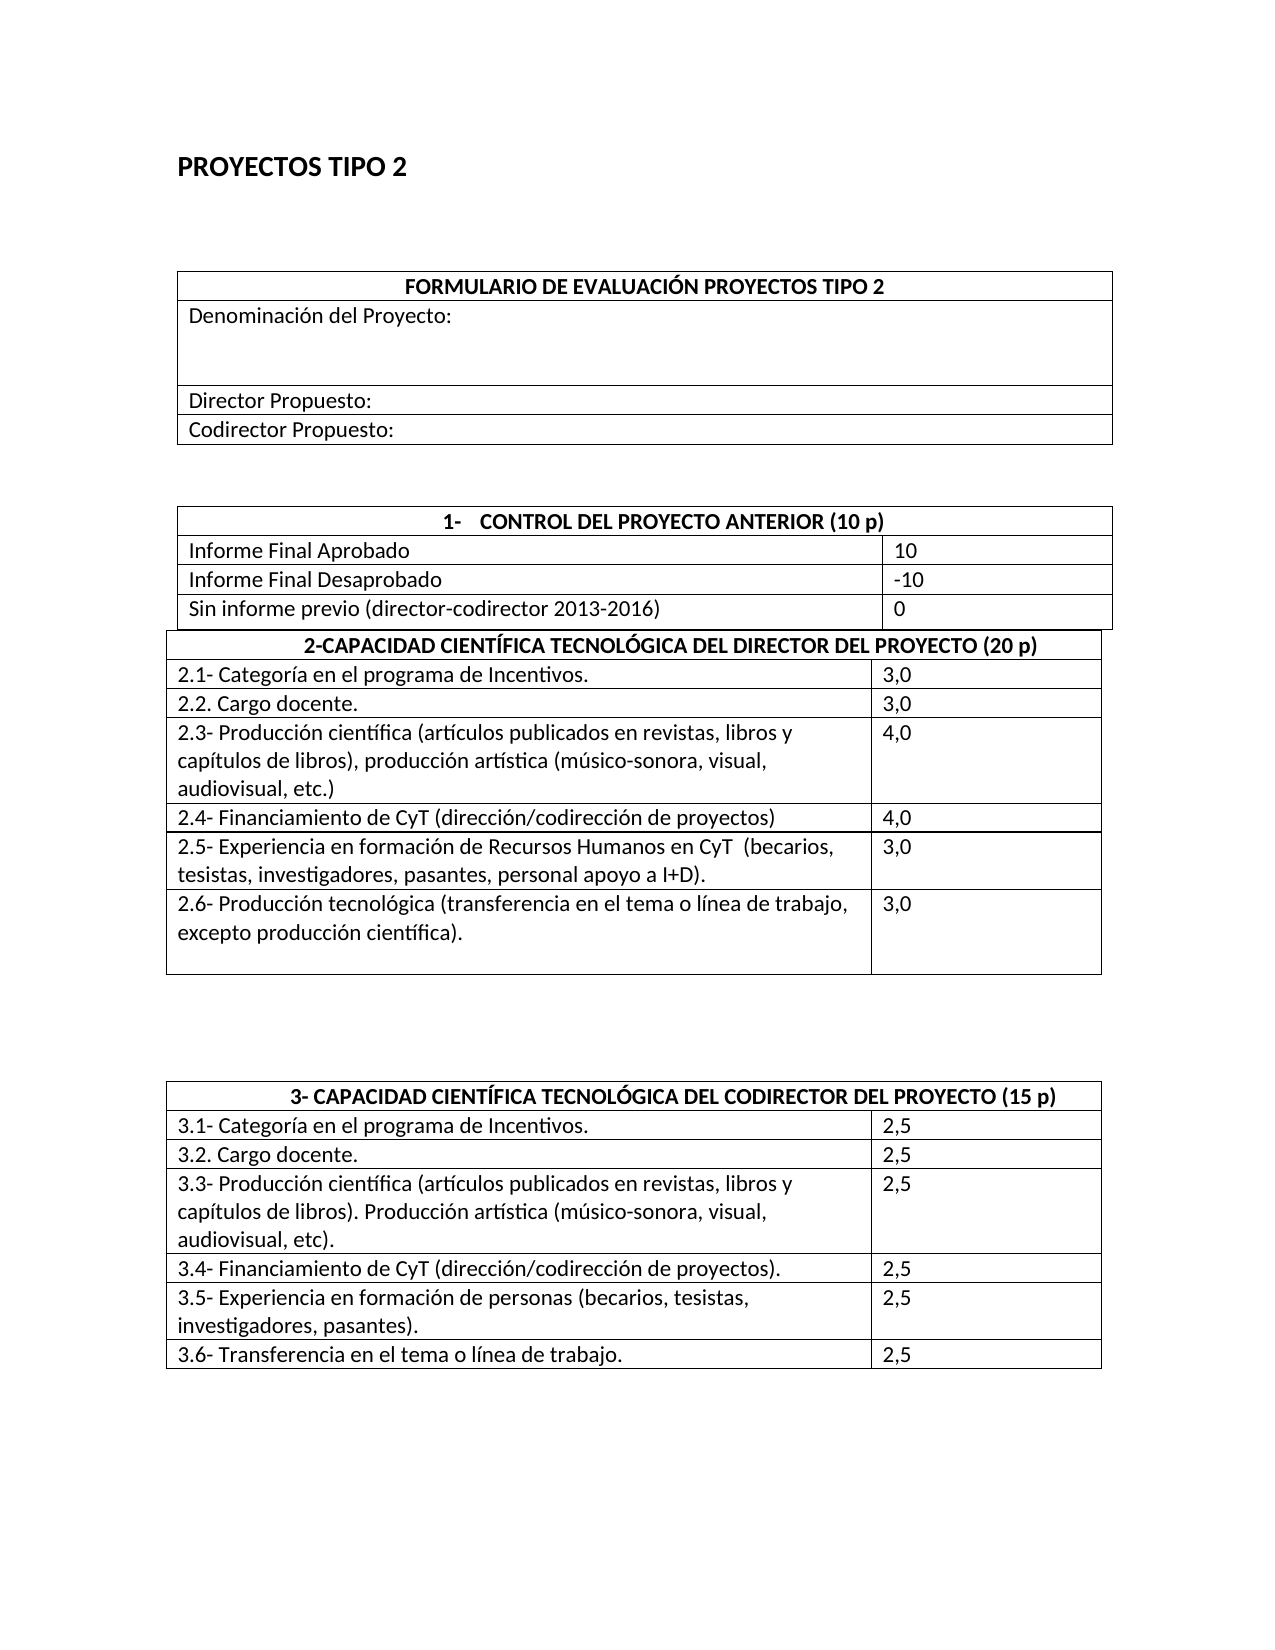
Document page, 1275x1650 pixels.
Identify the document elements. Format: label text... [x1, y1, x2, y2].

table_cell 3.4- Financiamiento de CyT (dirección/codirección de proyectos). [167, 1254, 871, 1282]
table_header 3- CAPACIDAD CIENTÍFICA TECNOLÓGICA DEL CODIRECTOR DEL PROYECTO (15 p) [167, 1082, 1101, 1110]
table_cell 4,0 [872, 804, 1101, 831]
table_cell 3.2. Cargo docente. [167, 1140, 871, 1168]
table_cell Informe Final Desaprobado [178, 565, 882, 593]
table_cell 2.6- Producción tecnológica (transferencia en el tema o línea de trabajo, excepto producción científica). [167, 890, 871, 974]
table_cell 2.2. Cargo docente. [167, 689, 871, 717]
table_cell 2,5 [872, 1254, 1101, 1282]
table_cell 3,0 [872, 833, 1101, 888]
table_cell 3,0 [872, 890, 1101, 974]
table_cell 4,0 [872, 718, 1101, 802]
table_cell 2.3- Producción científica (artículos publicados en revistas, libros y capítulos de libros), producción artística (músico-sonora, visual, audiovisual, etc.) [167, 718, 871, 802]
table_cell Denominación del Proyecto: [178, 301, 1112, 385]
table_cell 3,0 [872, 689, 1101, 717]
table_cell Director Propuesto: [178, 386, 1112, 414]
table_header CONTROL DEL PROYECTO ANTERIOR (10 p) [178, 507, 1112, 535]
table_cell 3.6- Transferencia en el tema o línea de trabajo. [167, 1340, 871, 1368]
table_cell 2,5 [872, 1140, 1101, 1168]
table_cell 3.5- Experiencia en formación de personas (becarios, tesistas, investigadores, pasantes). [167, 1283, 871, 1339]
table_cell 3,0 [872, 660, 1101, 688]
table_cell 2,5 [872, 1169, 1101, 1253]
table_cell -10 [883, 565, 1112, 593]
table_cell 2,5 [872, 1111, 1101, 1139]
table_cell Codirector Propuesto: [178, 415, 1112, 443]
table_header 2-CAPACIDAD CIENTÍFICA TECNOLÓGICA DEL DIRECTOR DEL PROYECTO (20 p) [167, 631, 1101, 659]
table_cell 0 [883, 595, 1112, 629]
table_cell Informe Final Aprobado [178, 536, 882, 564]
table_cell 3.1- Categoría en el programa de Incentivos. [167, 1111, 871, 1139]
table_cell 2.4- Financiamiento de CyT (dirección/codirección de proyectos) [167, 804, 871, 831]
table_cell 2,5 [872, 1283, 1101, 1339]
table_cell 10 [883, 536, 1112, 564]
text PROYECTOS TIPO 2 [177, 148, 1098, 183]
table_header FORMULARIO DE EVALUACIÓN PROYECTOS TIPO 2 [178, 272, 1112, 300]
table_cell Sin informe previo (director-codirector 2013-2016) [178, 595, 882, 629]
table_cell 3.3- Producción científica (artículos publicados en revistas, libros y capítulos de libros). Producción artística (músico-sonora, visual, audiovisual, etc). [167, 1169, 871, 1253]
table_cell 2,5 [872, 1340, 1101, 1368]
table_cell 2.1- Categoría en el programa de Incentivos. [167, 660, 871, 688]
table_cell 2.5- Experiencia en formación de Recursos Humanos en CyT (becarios, tesistas, investigadores, pasantes, personal apoyo a I+D). [167, 833, 871, 888]
